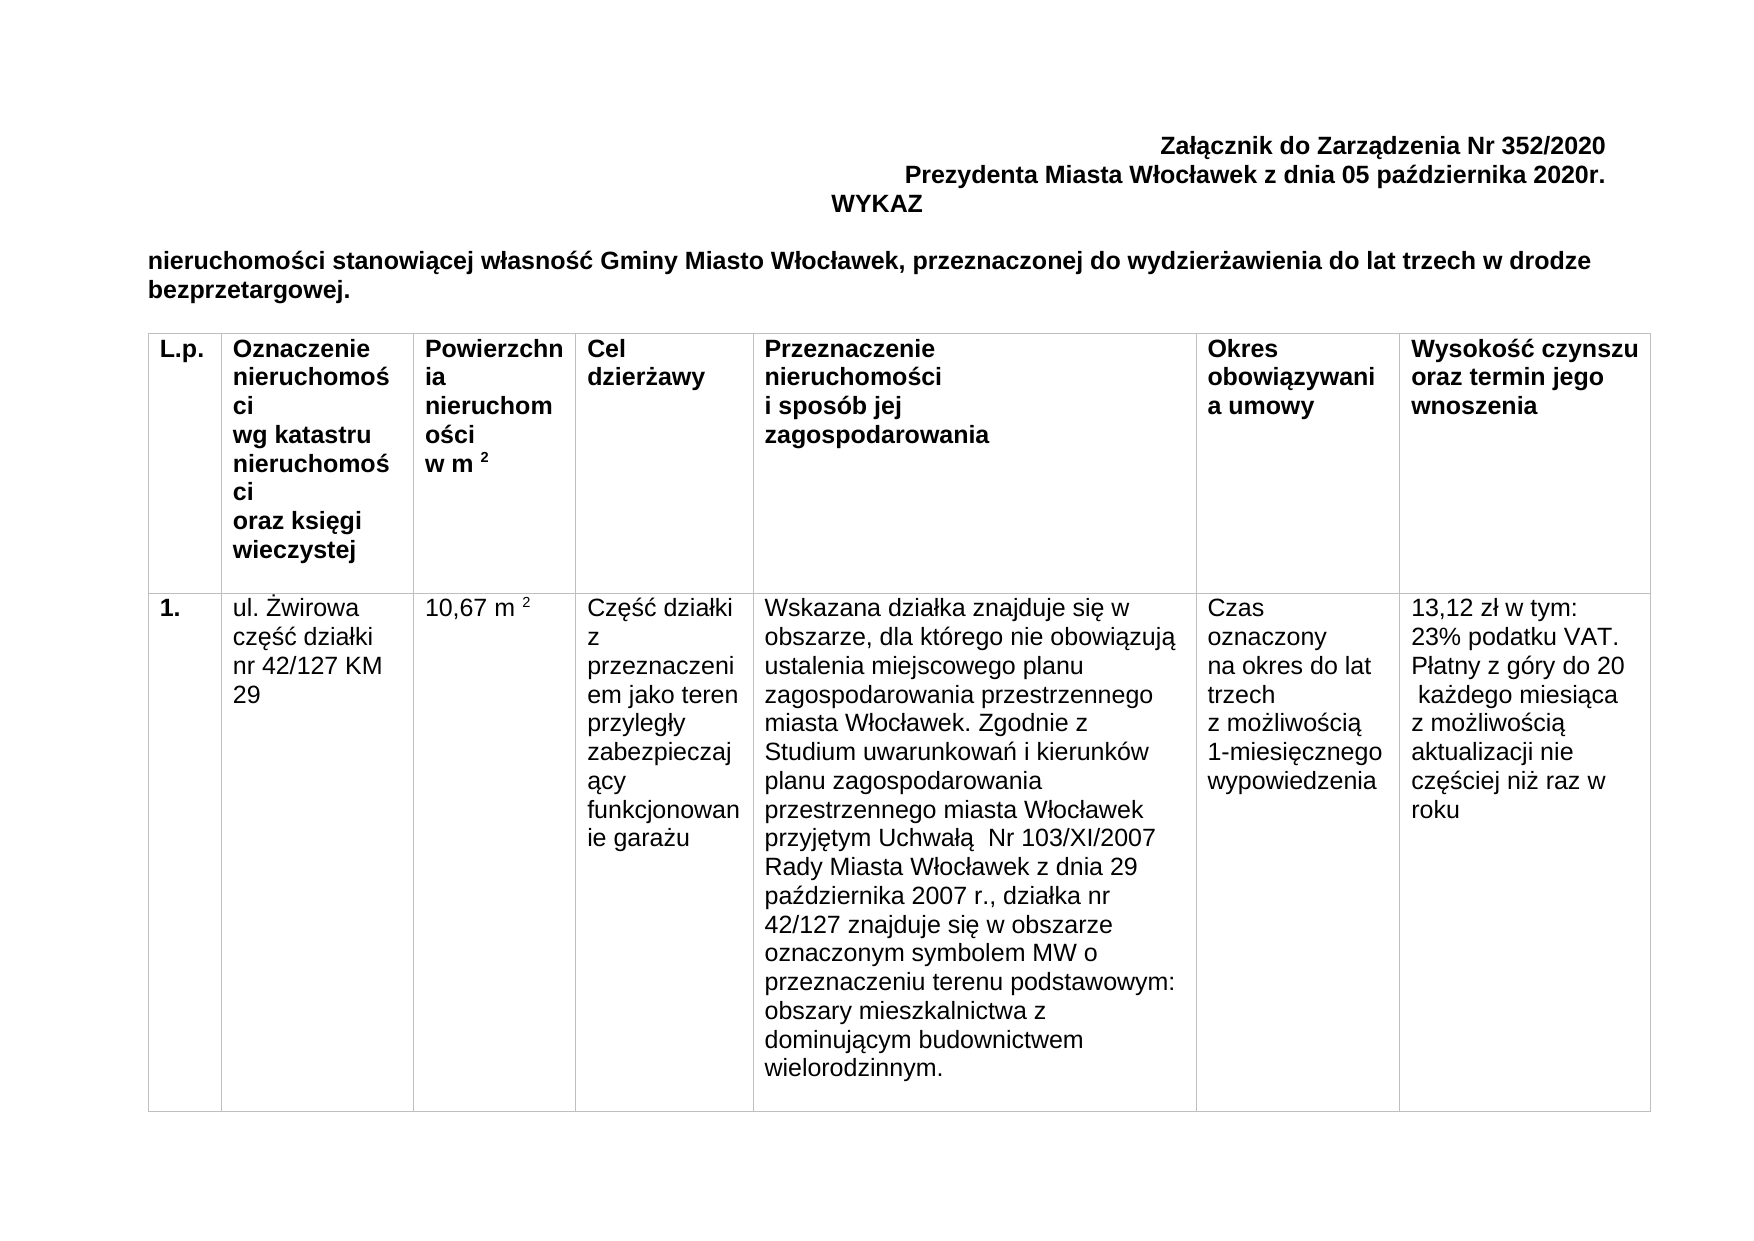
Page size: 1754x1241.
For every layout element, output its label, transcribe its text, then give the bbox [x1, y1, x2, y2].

table_header L.p. [149, 334, 221, 592]
table_header Przeznaczenie nieruchomości i sposób jej zagospodarowania [754, 334, 1196, 592]
text nieruchomości stanowiącej własność Gminy Miasto Włocławek, przeznaczonej do wydzierżawienia do lat trzech w drodze bezprzetargowej. [148, 246, 1606, 304]
table_header Wysokość czynszu oraz termin jego wnoszenia [1400, 334, 1650, 592]
table_header Powierzchnia nieruchomości w m 2 [414, 334, 575, 592]
table_cell Czas oznaczony na okres do lat trzech z możliwością 1-miesięcznego wypowiedzenia [1197, 594, 1399, 1111]
table_cell 13,12 zł w tym: 23% podatku VAT. Płatny z góry do 20 każdego miesiąca z możliwością aktualizacji nie częściej niż raz w roku [1400, 594, 1650, 1111]
table_header Oznaczenie nieruchomości wg katastru nieruchomości oraz księgi wieczystej [222, 334, 413, 592]
table_cell 10,67 m 2 [414, 594, 575, 1111]
table_header Cel dzierżawy [576, 334, 753, 592]
table_cell ul. Żwirowa część działki nr 42/127 KM 29 [222, 594, 413, 1111]
table_cell 1. [149, 594, 221, 1111]
table_cell Wskazana działka znajduje się w obszarze, dla którego nie obowiązują ustalenia miejscowego planu zagospodarowania przestrzennego miasta Włocławek. Zgodnie z Studium uwarunkowań i kierunków planu zagospodarowania przestrzennego miasta Włocławek przyjętym Uchwałą Nr 103/XI/2007 Rady Miasta Włocławek z dnia 29 października 2007 r., działka nr 42/127 znajduje się w obszarze oznaczonym symbolem MW o przeznaczeniu terenu podstawowym: obszary mieszkalnictwa z dominującym budownictwem wielorodzinnym. [754, 594, 1196, 1111]
subtitle Prezydenta Miasta Włocławek z dnia 05 października 2020r. [148, 160, 1606, 189]
subtitle Załącznik do Zarządzenia Nr 352/2020 [148, 131, 1606, 160]
text WYKAZ [148, 189, 1606, 218]
table_cell Część działki z przeznaczeniem jako teren przyległy zabezpieczający funkcjonowanie garażu [576, 594, 753, 1111]
table_header Okres obowiązywania umowy [1197, 334, 1399, 592]
